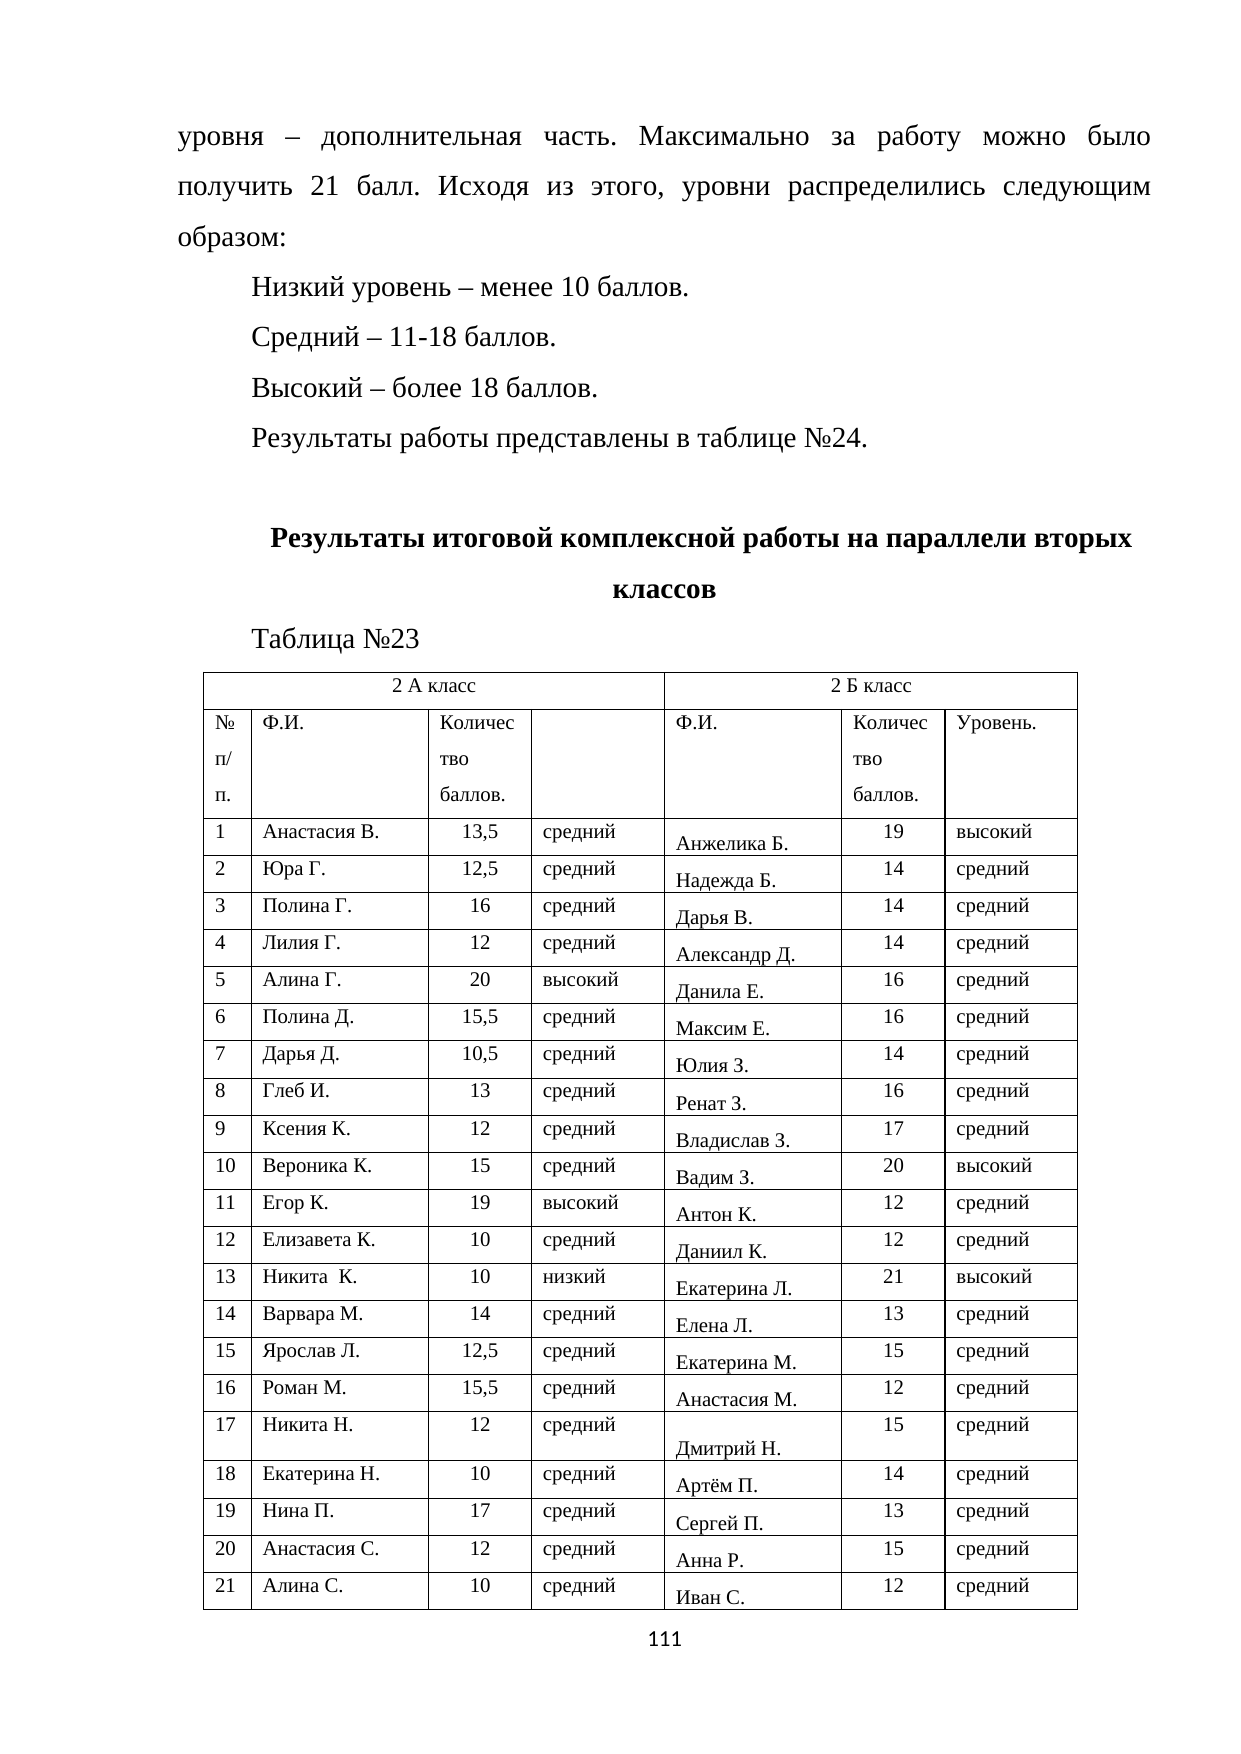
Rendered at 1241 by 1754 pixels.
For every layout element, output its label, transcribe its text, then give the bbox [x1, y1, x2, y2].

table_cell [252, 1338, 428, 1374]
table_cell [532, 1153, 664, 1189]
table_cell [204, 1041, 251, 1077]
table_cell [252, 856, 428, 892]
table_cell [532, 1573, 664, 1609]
text Высокий – более 18 баллов. [177, 370, 1152, 403]
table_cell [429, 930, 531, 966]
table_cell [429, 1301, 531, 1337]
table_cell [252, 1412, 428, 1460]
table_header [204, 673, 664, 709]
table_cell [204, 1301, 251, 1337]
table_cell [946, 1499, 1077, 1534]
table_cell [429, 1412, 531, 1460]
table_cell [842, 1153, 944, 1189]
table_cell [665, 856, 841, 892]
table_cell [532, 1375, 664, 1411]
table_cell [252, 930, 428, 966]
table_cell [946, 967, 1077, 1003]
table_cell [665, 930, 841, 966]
text Таблица №23 [177, 621, 1152, 655]
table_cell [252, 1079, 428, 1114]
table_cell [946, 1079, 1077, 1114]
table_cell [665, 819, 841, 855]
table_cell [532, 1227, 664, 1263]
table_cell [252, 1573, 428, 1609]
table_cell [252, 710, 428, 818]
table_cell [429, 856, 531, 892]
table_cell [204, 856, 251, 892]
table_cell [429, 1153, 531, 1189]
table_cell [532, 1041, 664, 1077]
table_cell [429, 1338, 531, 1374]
text Результаты работы представлены в таблице №24. [177, 420, 1152, 453]
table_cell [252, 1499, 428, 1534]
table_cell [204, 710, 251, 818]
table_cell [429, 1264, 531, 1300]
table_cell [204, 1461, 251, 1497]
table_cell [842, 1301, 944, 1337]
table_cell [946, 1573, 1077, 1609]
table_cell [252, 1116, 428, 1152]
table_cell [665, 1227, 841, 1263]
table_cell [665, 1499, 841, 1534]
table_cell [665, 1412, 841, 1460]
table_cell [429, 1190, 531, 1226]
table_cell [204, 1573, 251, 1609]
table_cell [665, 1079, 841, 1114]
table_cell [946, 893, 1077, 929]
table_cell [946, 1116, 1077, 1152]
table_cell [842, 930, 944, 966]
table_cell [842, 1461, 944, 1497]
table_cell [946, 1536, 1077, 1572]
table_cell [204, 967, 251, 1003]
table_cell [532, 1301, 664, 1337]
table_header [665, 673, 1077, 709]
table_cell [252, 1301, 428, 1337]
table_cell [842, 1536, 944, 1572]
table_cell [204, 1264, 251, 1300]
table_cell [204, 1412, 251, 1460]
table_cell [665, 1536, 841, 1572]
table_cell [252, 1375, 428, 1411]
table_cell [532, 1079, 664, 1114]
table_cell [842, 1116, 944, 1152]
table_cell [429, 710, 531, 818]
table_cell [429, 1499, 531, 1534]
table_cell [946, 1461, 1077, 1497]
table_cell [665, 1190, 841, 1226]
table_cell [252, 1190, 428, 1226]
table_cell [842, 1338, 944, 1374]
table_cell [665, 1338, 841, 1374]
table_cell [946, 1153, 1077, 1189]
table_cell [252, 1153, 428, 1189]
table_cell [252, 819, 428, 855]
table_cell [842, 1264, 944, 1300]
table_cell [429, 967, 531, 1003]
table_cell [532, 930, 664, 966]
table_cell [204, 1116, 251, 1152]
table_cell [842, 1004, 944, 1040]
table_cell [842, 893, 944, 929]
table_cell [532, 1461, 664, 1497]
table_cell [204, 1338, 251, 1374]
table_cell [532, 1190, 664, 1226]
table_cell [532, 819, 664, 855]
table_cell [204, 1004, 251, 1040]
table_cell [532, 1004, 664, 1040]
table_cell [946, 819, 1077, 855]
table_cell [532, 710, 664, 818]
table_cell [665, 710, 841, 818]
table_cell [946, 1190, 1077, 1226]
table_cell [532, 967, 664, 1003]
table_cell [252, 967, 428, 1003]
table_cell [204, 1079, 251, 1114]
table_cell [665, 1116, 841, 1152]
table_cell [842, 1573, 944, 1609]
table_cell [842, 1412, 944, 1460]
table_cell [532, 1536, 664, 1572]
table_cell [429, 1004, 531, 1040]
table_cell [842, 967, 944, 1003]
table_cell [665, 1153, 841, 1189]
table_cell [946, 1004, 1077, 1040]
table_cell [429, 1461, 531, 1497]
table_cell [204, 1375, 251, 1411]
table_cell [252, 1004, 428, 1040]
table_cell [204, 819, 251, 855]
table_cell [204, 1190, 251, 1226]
text Результаты итоговой комплексной работы на параллели вторых классов [177, 521, 1152, 604]
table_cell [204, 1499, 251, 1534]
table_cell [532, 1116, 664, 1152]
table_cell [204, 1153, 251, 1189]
text Средний – 11-18 баллов. [177, 319, 1152, 353]
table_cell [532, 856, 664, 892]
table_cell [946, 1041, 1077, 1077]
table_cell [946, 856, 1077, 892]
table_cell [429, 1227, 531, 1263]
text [177, 118, 1152, 252]
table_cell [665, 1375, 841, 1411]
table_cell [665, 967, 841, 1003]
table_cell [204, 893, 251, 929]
text Низкий уровень – менее 10 баллов. [177, 269, 1152, 303]
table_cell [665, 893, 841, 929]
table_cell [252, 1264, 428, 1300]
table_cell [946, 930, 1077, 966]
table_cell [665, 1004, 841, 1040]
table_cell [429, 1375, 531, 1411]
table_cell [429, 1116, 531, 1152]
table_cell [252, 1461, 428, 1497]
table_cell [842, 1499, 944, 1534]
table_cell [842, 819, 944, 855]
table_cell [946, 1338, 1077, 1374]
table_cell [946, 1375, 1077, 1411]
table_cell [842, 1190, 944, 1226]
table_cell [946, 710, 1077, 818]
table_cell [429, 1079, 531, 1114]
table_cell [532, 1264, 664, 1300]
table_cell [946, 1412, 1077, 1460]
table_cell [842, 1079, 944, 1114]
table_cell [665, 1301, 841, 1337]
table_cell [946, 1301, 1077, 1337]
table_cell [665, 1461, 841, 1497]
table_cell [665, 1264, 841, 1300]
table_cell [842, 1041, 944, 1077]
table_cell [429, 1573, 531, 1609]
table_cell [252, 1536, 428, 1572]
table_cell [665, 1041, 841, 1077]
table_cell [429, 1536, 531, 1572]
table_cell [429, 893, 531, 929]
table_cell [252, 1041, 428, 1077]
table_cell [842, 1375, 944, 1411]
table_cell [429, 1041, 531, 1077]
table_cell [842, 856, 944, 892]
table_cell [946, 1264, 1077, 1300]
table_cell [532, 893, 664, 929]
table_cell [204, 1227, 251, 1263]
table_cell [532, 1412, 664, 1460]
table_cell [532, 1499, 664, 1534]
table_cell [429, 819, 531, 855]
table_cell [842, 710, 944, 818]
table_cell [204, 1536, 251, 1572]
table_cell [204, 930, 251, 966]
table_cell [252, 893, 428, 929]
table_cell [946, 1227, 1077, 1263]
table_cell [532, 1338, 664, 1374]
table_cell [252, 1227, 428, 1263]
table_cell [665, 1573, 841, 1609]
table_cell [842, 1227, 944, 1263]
